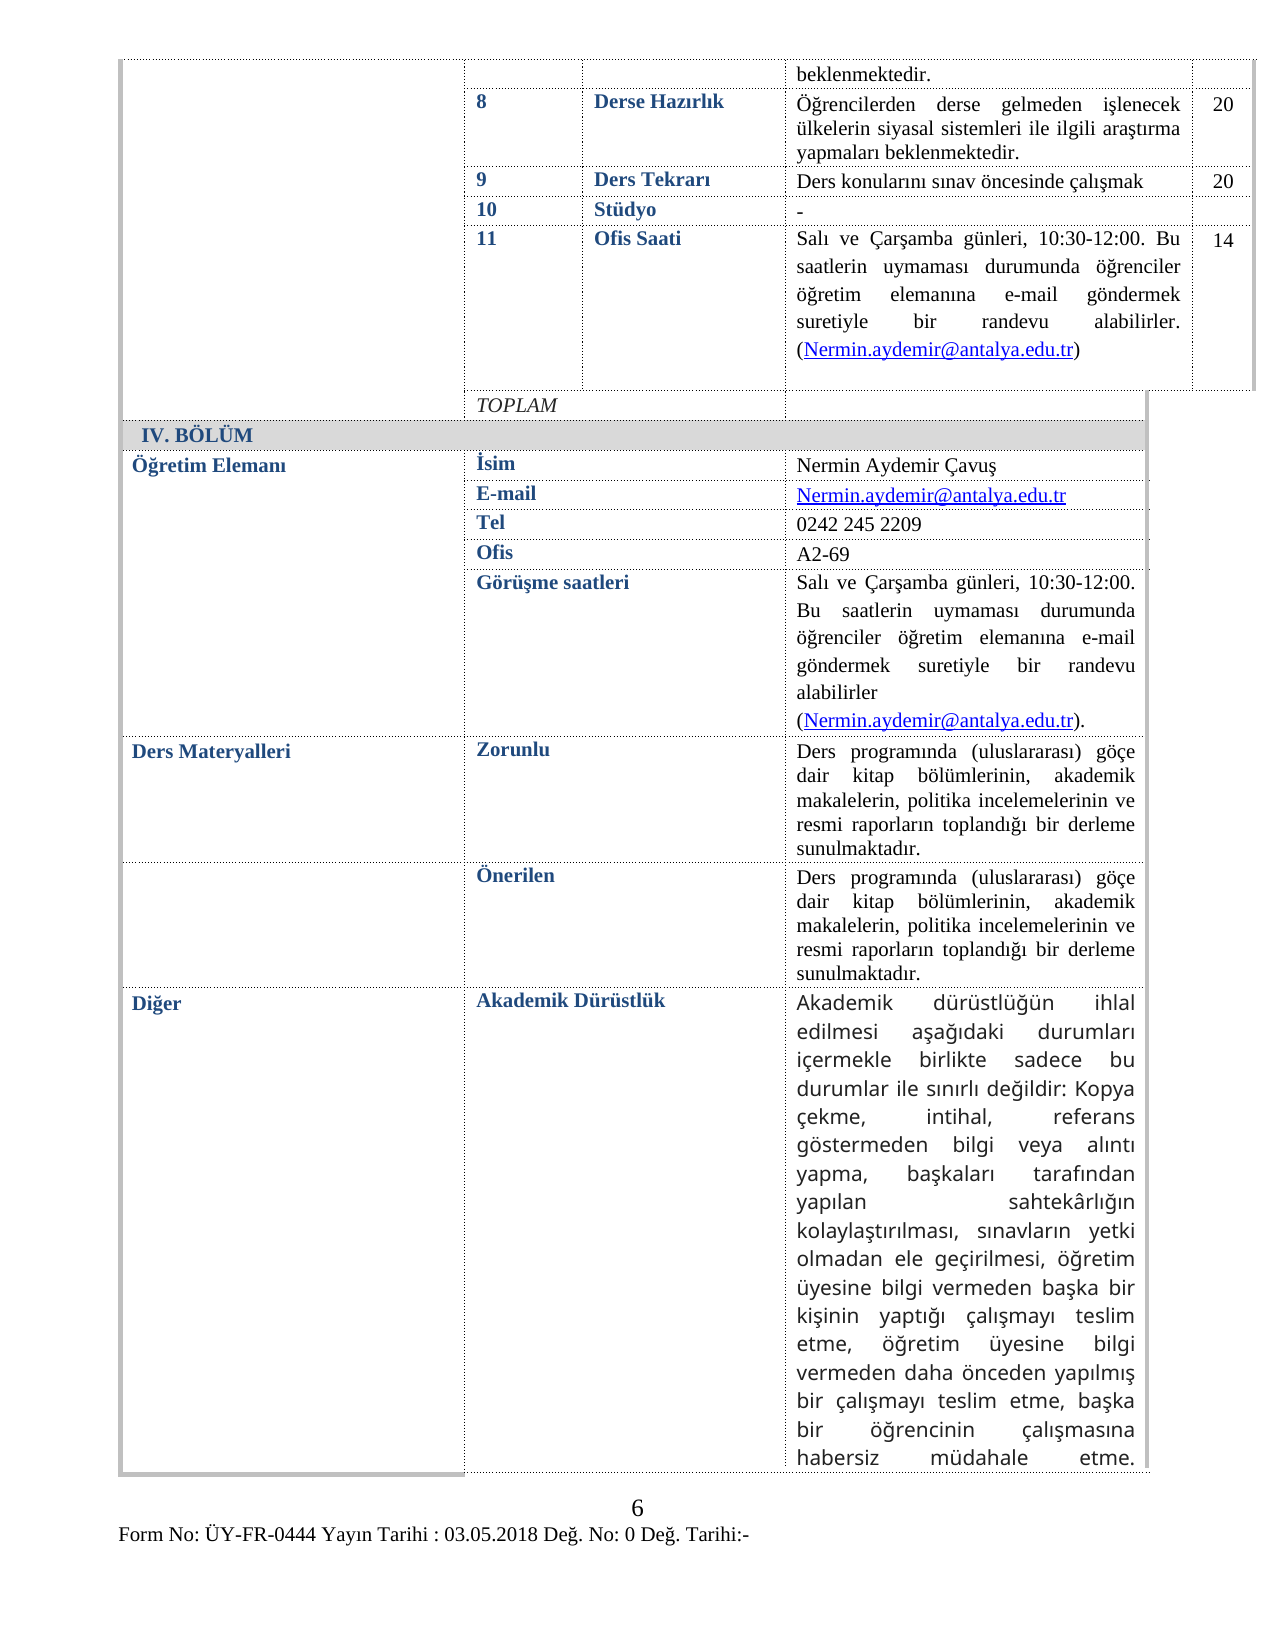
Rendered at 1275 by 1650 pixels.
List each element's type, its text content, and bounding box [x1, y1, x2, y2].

table_cell Öğrencilerden derse gelmeden işlenecek ülkelerin siyasal sistemleri ile ilgili araştırma yapmaları beklenmektedir. [785, 88, 1192, 166]
table_cell Ders programında (uluslararası) göçe dair kitap bölümlerinin, akademik makalelerin, politika incelemelerinin ve resmi raporların toplandığı bir derleme sunulmaktadır. [785, 736, 1145, 862]
table_cell Önerilen [465, 862, 785, 987]
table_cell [785, 59, 1192, 88]
table_cell Ofis Saati [583, 225, 785, 390]
table_cell 8 [465, 88, 583, 166]
table_cell İsim [465, 450, 785, 479]
table_cell Görüşme saatleri [465, 569, 785, 736]
table_cell Tel [465, 509, 785, 539]
table_cell Stüdyo [583, 196, 785, 225]
table_cell Öğretim Elemanı [123, 450, 465, 736]
table_cell 20 [1192, 88, 1252, 166]
table_cell Salı ve Çarşamba günleri, 10:30-12:00. Bu saatlerin uymaması durumunda öğrenciler öğretim elemanına e-mail göndermek suretiyle bir randevu alabilirler. (Nermin.aydemir@antalya.edu.tr) [785, 225, 1192, 390]
table_cell [785, 390, 1145, 420]
table_cell [123, 862, 465, 987]
table_cell IV. BÖLÜM [123, 420, 1145, 450]
table_cell Ödev [583, 59, 785, 88]
table_cell 0242 245 2209 [785, 509, 1145, 539]
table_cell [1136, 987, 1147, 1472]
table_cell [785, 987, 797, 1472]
table_cell Ders Materyalleri [123, 736, 465, 862]
table_cell 20 [1192, 166, 1252, 196]
table_cell [1192, 196, 1252, 225]
table_cell A2-69 [785, 539, 1145, 569]
table_cell - [785, 196, 1192, 225]
table_cell Diğer [123, 987, 465, 1472]
table_cell Zorunlu [465, 736, 785, 862]
table_cell Derse Hazırlık [583, 88, 785, 166]
table_cell 7 [465, 59, 583, 88]
table_cell TOPLAM [465, 390, 785, 420]
table_cell Akademik Dürüstlük [465, 987, 785, 1472]
table_cell 84 [1192, 59, 1252, 88]
table_cell Nermin.aydemir@antalya.edu.tr [785, 480, 1145, 509]
table_cell 11 [465, 225, 583, 390]
table_cell E-mail [465, 480, 785, 509]
table_cell 9 [465, 166, 583, 196]
table_cell 10 [465, 196, 583, 225]
table_cell Ders programında (uluslararası) göçe dair kitap bölümlerinin, akademik makalelerin, politika incelemelerinin ve resmi raporların toplandığı bir derleme sunulmaktadır. [785, 862, 1145, 987]
table_cell Ofis [465, 539, 785, 569]
table_cell Ders konularını sınav öncesinde çalışmak [785, 166, 1192, 196]
table_cell Salı ve Çarşamba günleri, 10:30-12:00. Bu saatlerin uymaması durumunda öğrenciler öğretim elemanına e-mail göndermek suretiyle bir randevu alabilirler (Nermin.aydemir@antalya.edu.tr). [785, 569, 1145, 736]
table_cell 14 [1192, 225, 1252, 390]
table_cell Ders Tekrarı [583, 166, 785, 196]
table_cell Nermin Aydemir Çavuş [785, 450, 1145, 479]
